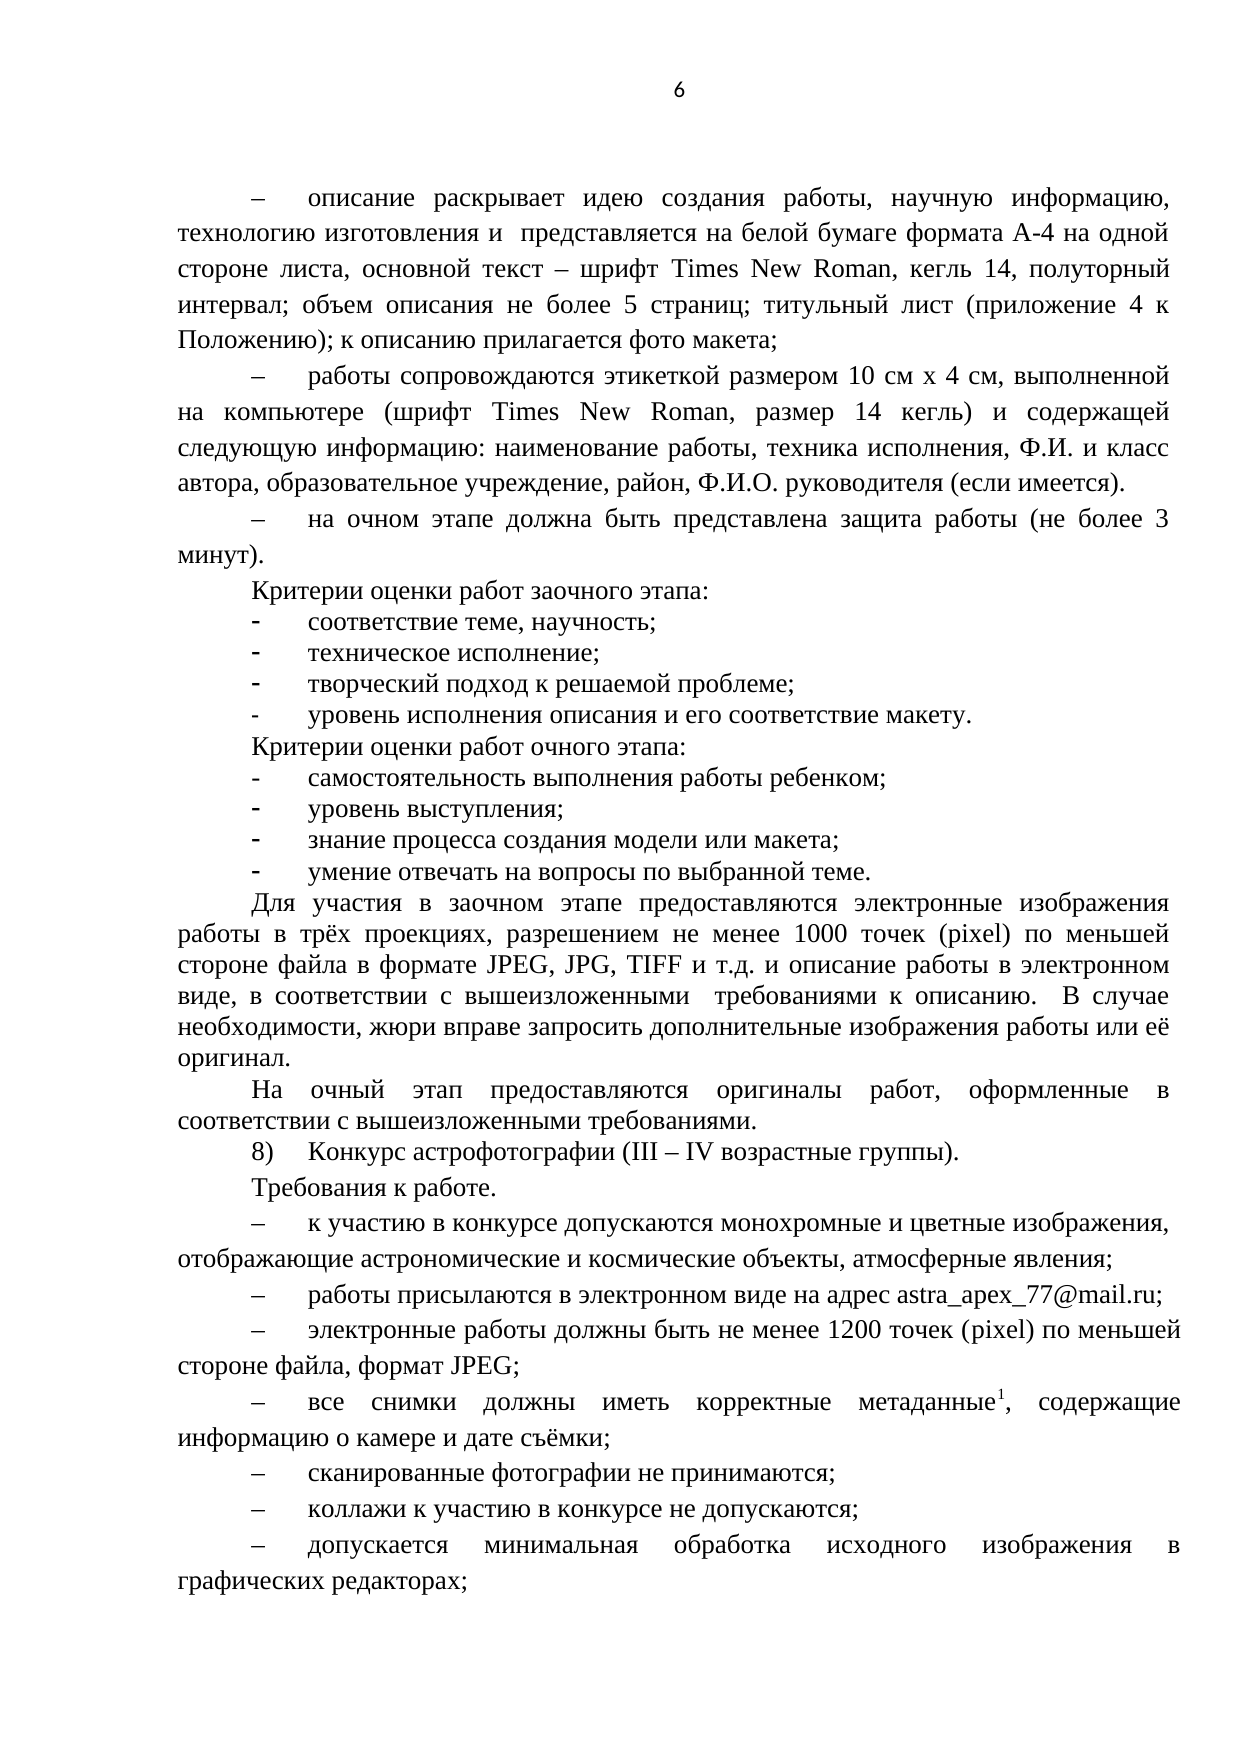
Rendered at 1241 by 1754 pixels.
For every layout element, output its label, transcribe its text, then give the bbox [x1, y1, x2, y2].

text Требования к работе. [177, 1171, 987, 1202]
list Конкурс астрофотографии (III – IV возрастные группы). [177, 1135, 987, 1166]
text – описание раскрывает идею создания работы, научную информацию, технологию изготовления и представляется на белой бумаге формата А-4 на одной стороне листа, основной текст – шрифт Times New Roman, кегль 14, полуторный интервал; объем описания не более 5 страниц; титульный лист (приложение 4 к Положению); к описанию прилагается фото макета; [177, 181, 1171, 355]
text Критерии оценки работ заочного этапа: [177, 574, 1181, 605]
text – коллажи к участию в конкурсе не допускаются; [177, 1492, 1181, 1523]
text – допускается минимальная обработка исходного изображения в графических редакторах; [177, 1528, 1181, 1595]
list уровень выступления; [177, 792, 1181, 823]
text – сканированные фотографии не принимаются; [177, 1457, 1181, 1488]
text – к участию в конкурсе допускаются монохромные и цветные изображения, отображающие астрономические и космические объекты, атмосферные явления; [177, 1206, 1171, 1273]
text – все снимки должны иметь корректные метаданные1, содержащие информацию о камере и дате съёмки; [177, 1385, 1181, 1452]
text – электронные работы должны быть не менее 1200 точек (pixel) по меньшей стороне файла, формат JPEG; [177, 1314, 1181, 1381]
list техническое исполнение; [177, 636, 1181, 667]
list уровень исполнения описания и его соответствие макету. [177, 699, 1181, 730]
text Критерии оценки работ очного этапа: [177, 730, 1181, 761]
text – работы присылаются в электронном виде на адрес astra_apex_77@mail.ru; [177, 1278, 1181, 1309]
text – работы сопровождаются этикеткой размером 10 см х 4 см, выполненной на компьютере (шрифт Times New Roman, размер 14 кегль) и содержащей следующую информацию: наименование работы, техника исполнения, Ф.И. и класс автора, образовательное учреждение, район, Ф.И.О. руководителя (если имеется). [177, 359, 1171, 498]
text – на очном этапе должна быть представлена защита работы (не более 3 минут). [177, 502, 1171, 569]
list знание процесса создания модели или макета; [177, 823, 1171, 854]
list умение отвечать на вопросы по выбранной теме. [177, 854, 1171, 886]
text На очный этап предоставляются оригиналы работ, оформленные в соответствии с вышеизложенными требованиями. [177, 1073, 1171, 1135]
list соответствие теме, научность; [177, 605, 1181, 636]
text - самостоятельность выполнения работы ребенком; [177, 761, 1181, 792]
text Для участия в заочном этапе предоставляются электронные изображения работы в трёх проекциях, разрешением не менее 1000 точек (pixel) по меньшей стороне файла в формате JPEG, JPG, TIFF и т.д. и описание работы в электронном виде, в соответствии с вышеизложенными требованиями к описанию. В случае необходимости, жюри вправе запросить дополнительные изображения работы или её оригинал. [177, 886, 1171, 1073]
list творческий подход к решаемой проблеме; [177, 667, 1181, 699]
